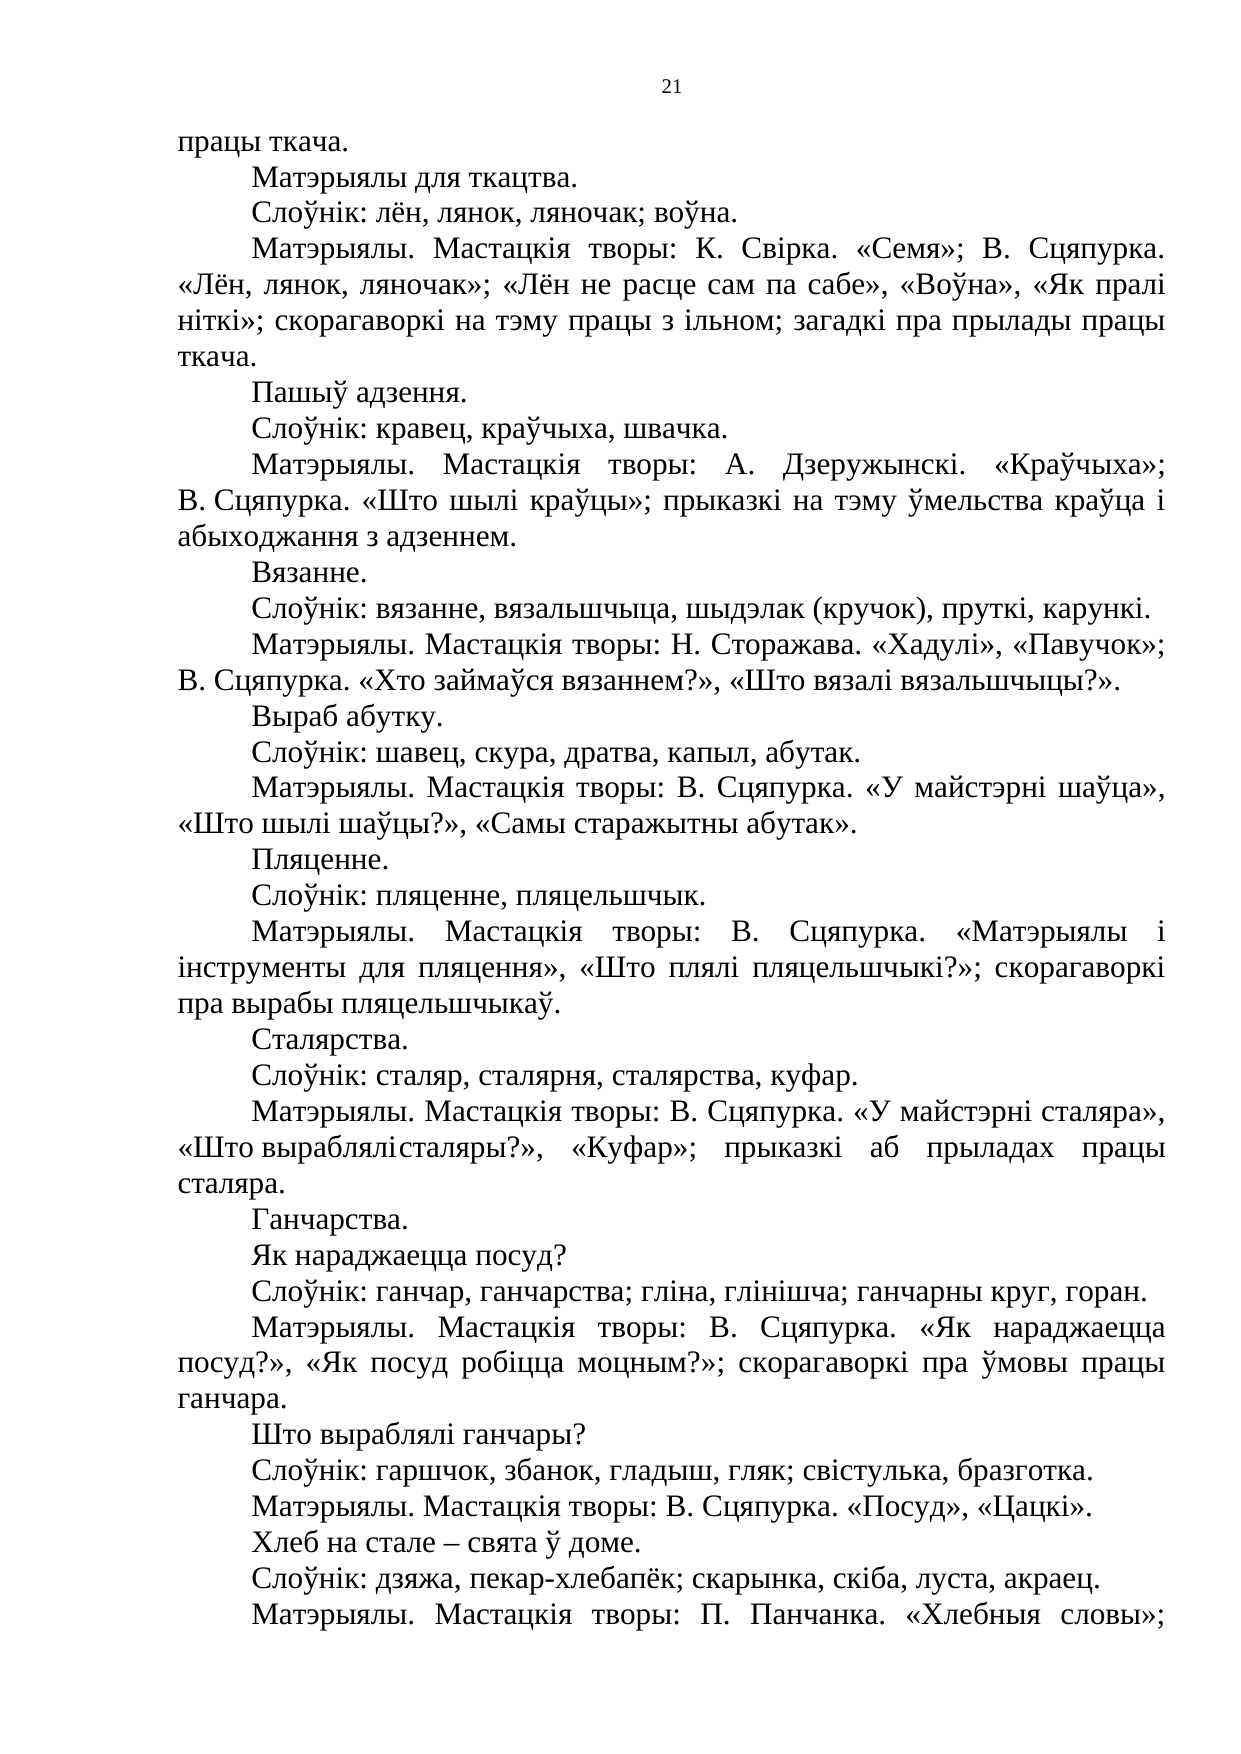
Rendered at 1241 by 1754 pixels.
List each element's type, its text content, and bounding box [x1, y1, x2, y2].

text Выраб абутку. [177, 697, 1167, 733]
text Слоўнік: сталяр, сталярня, сталярства, куфар. [177, 1056, 1167, 1092]
text Матэрыялы. Мастацкія творы: В. Сцяпурка. «Як нараджаецца посуд?», «Як посуд робіцца моцным?»; скорагаворкі пра ўмовы працы ганчара. [177, 1308, 1167, 1416]
text Пляценне. [177, 841, 1167, 877]
text Хлеб на стале – свята ў доме. [177, 1523, 1167, 1559]
text Матэрыялы. Мастацкія творы: В. Сцяпурка. «Матэрыялы і інструменты для пляцення», «Што плялі пляцельшчыкі?»; скорагаворкі пра вырабы пляцельшчыкаў. [177, 912, 1167, 1020]
text Як нараджаецца посуд? [177, 1236, 1167, 1272]
text Слоўнік: вязанне, вязальшчыца, шыдэлак (кручок), пруткі, карункі. [177, 589, 1167, 625]
text Слоўнік: шавец, скура, дратва, капыл, абутак. [177, 733, 1167, 769]
text Слоўнік: дзяжа, пекар-хлебапёк; скарынка, скіба, луста, акраец. [177, 1559, 1167, 1595]
text Слоўнік: кравец, краўчыха, швачка. [177, 409, 1167, 445]
text Слоўнік: ганчар, ганчарства; гліна, глінішча; ганчарны круг, горан. [177, 1272, 1167, 1308]
text Матэрыялы. Мастацкія творы: А. Дзеружынскі. «Краўчыха»; В. Сцяпурка. «Што шылі краўцы»; прыказкі на тэму ўмельства краўца і абыходжання з адзеннем. [177, 445, 1167, 553]
text Сталярства. [177, 1020, 1167, 1056]
text Што выраблялі ганчары? [177, 1416, 1167, 1452]
text Слоўнік: пляценне, пляцельшчык. [177, 877, 1167, 912]
text Ганчарства. [177, 1200, 1167, 1236]
text Матэрыялы. Мастацкія творы: В. Сцяпурка. «Посуд», «Цацкі». [177, 1487, 1167, 1523]
text Пашыў адзення. [177, 373, 1167, 409]
text Матэрыялы. Мастацкія творы: К. Свірка. «Семя»; В. Сцяпурка. «Лён, лянок, ляночак»; «Лён не расце сам па сабе», «Воўна», «Як пралі ніткі»; скорагаворкі на тэму працы з ільном; загадкі пра прылады працы ткача. [177, 230, 1167, 373]
text Матэрыялы. Мастацкія творы: В. Сцяпурка. «У майстэрні шаўца», «Што шылі шаўцы?», «Самы старажытны абутак». [177, 769, 1167, 841]
text Матэрыялы для ткацтва. [177, 158, 1167, 194]
text Матэрыялы. Мастацкія творы: В. Сцяпурка. «У майстэрні сталяра», «Што выраблялі сталяры?», «Куфар»; прыказкі аб прыладах працы сталяра. [177, 1092, 1167, 1200]
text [177, 122, 1167, 158]
text Слоўнік: лён, лянок, ляночак; воўна. [177, 194, 1167, 230]
text Вязанне. [177, 553, 1167, 589]
text Матэрыялы. Мастацкія творы: Н. Сторажава. «Хадулі», «Павучок»; В. Сцяпурка. «Хто займаўся вязаннем?», «Што вязалі вязальшчыцы?». [177, 625, 1167, 697]
text Слоўнік: гаршчок, збанок, гладыш, гляк; свістулька, бразготка. [177, 1452, 1167, 1487]
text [177, 1595, 1167, 1631]
